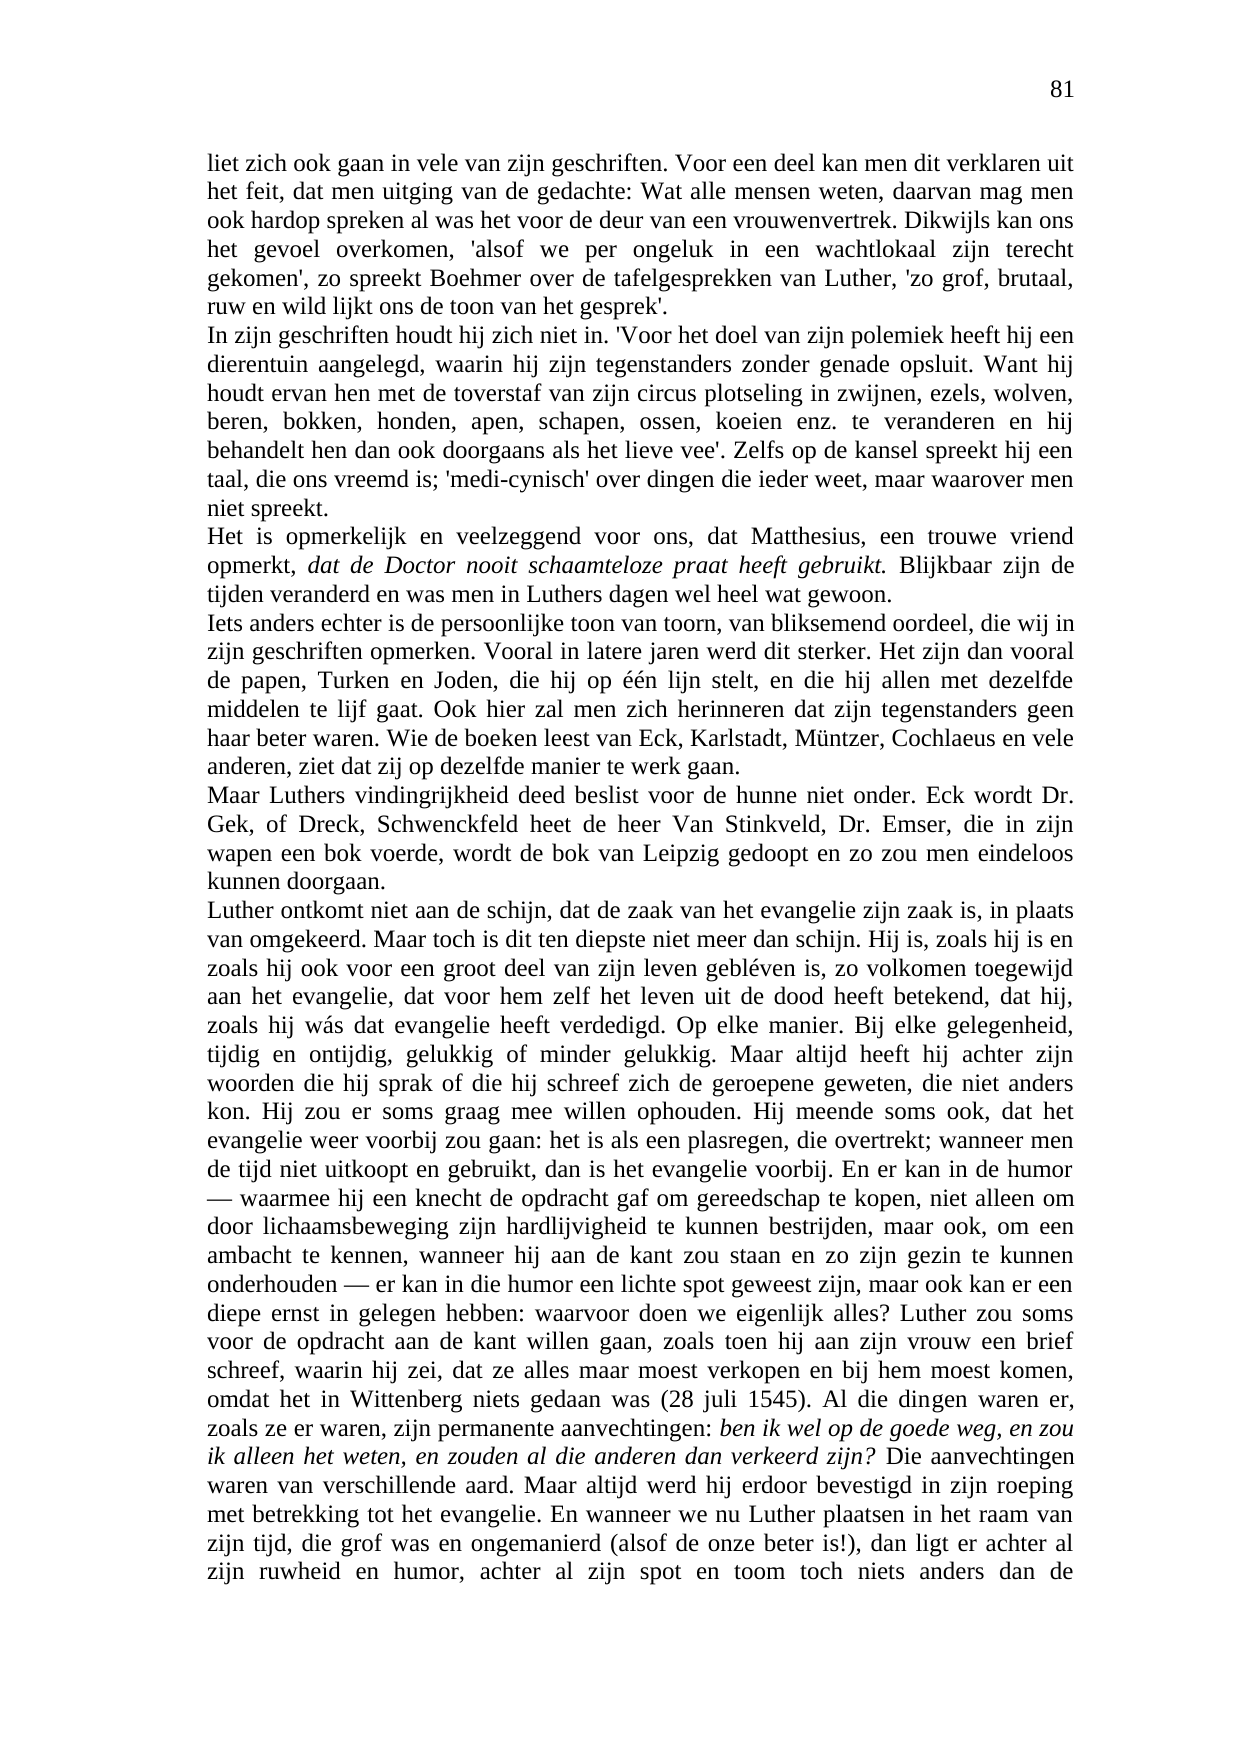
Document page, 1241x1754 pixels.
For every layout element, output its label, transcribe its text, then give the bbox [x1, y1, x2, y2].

text Maar Luthers vindingrijkheid deed beslist voor de hunne niet onder. Eck wordt Dr. Gek, of Dreck, Schwenckfeld heet de heer Van Stinkveld, Dr. Emser, die in zijn wapen een bok voerde, wordt de bok van Leipzig gedoopt en zo zou men eindeloos kunnen doorgaan. [207, 780, 1075, 895]
text Iets anders echter is de persoonlijke toon van toorn, van bliksemend oordeel, die wij in zijn geschriften opmerken. Vooral in latere jaren werd dit sterker. Het zijn dan vooral de papen, Turken en Joden, die hij op één lijn stelt, en die hij allen met dezelfde middelen te lijf gaat. Ook hier zal men zich herinneren dat zijn tegenstanders geen haar beter waren. Wie de boeken leest van Eck, Karlstadt, Müntzer, Cochlaeus en vele anderen, ziet dat zij op dezelfde manier te werk gaan. [207, 608, 1075, 780]
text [207, 148, 1075, 320]
text In zijn geschriften houdt hij zich niet in. 'Voor het doel van zijn polemiek heeft hij een dierentuin aangelegd, waarin hij zijn tegenstanders zonder genade opsluit. Want hij houdt ervan hen met de toverstaf van zijn circus plotseling in zwijnen, ezels, wolven, beren, bokken, honden, apen, schapen, ossen, koeien enz. te veranderen en hij behandelt hen dan ook doorgaans als het lieve vee'. Zelfs op de kansel spreekt hij een taal, die ons vreemd is; 'medi-cynisch' over dingen die ieder weet, maar waarover men niet spreekt. [207, 320, 1075, 521]
text Het is opmerkelijk en veelzeggend voor ons, dat Matthesius, een trouwe vriend opmerkt, dat de Doctor nooit schaamteloze praat heeft gebruikt. Blijkbaar zijn de tijden veranderd en was men in Luthers dagen wel heel wat gewoon. [207, 521, 1075, 608]
